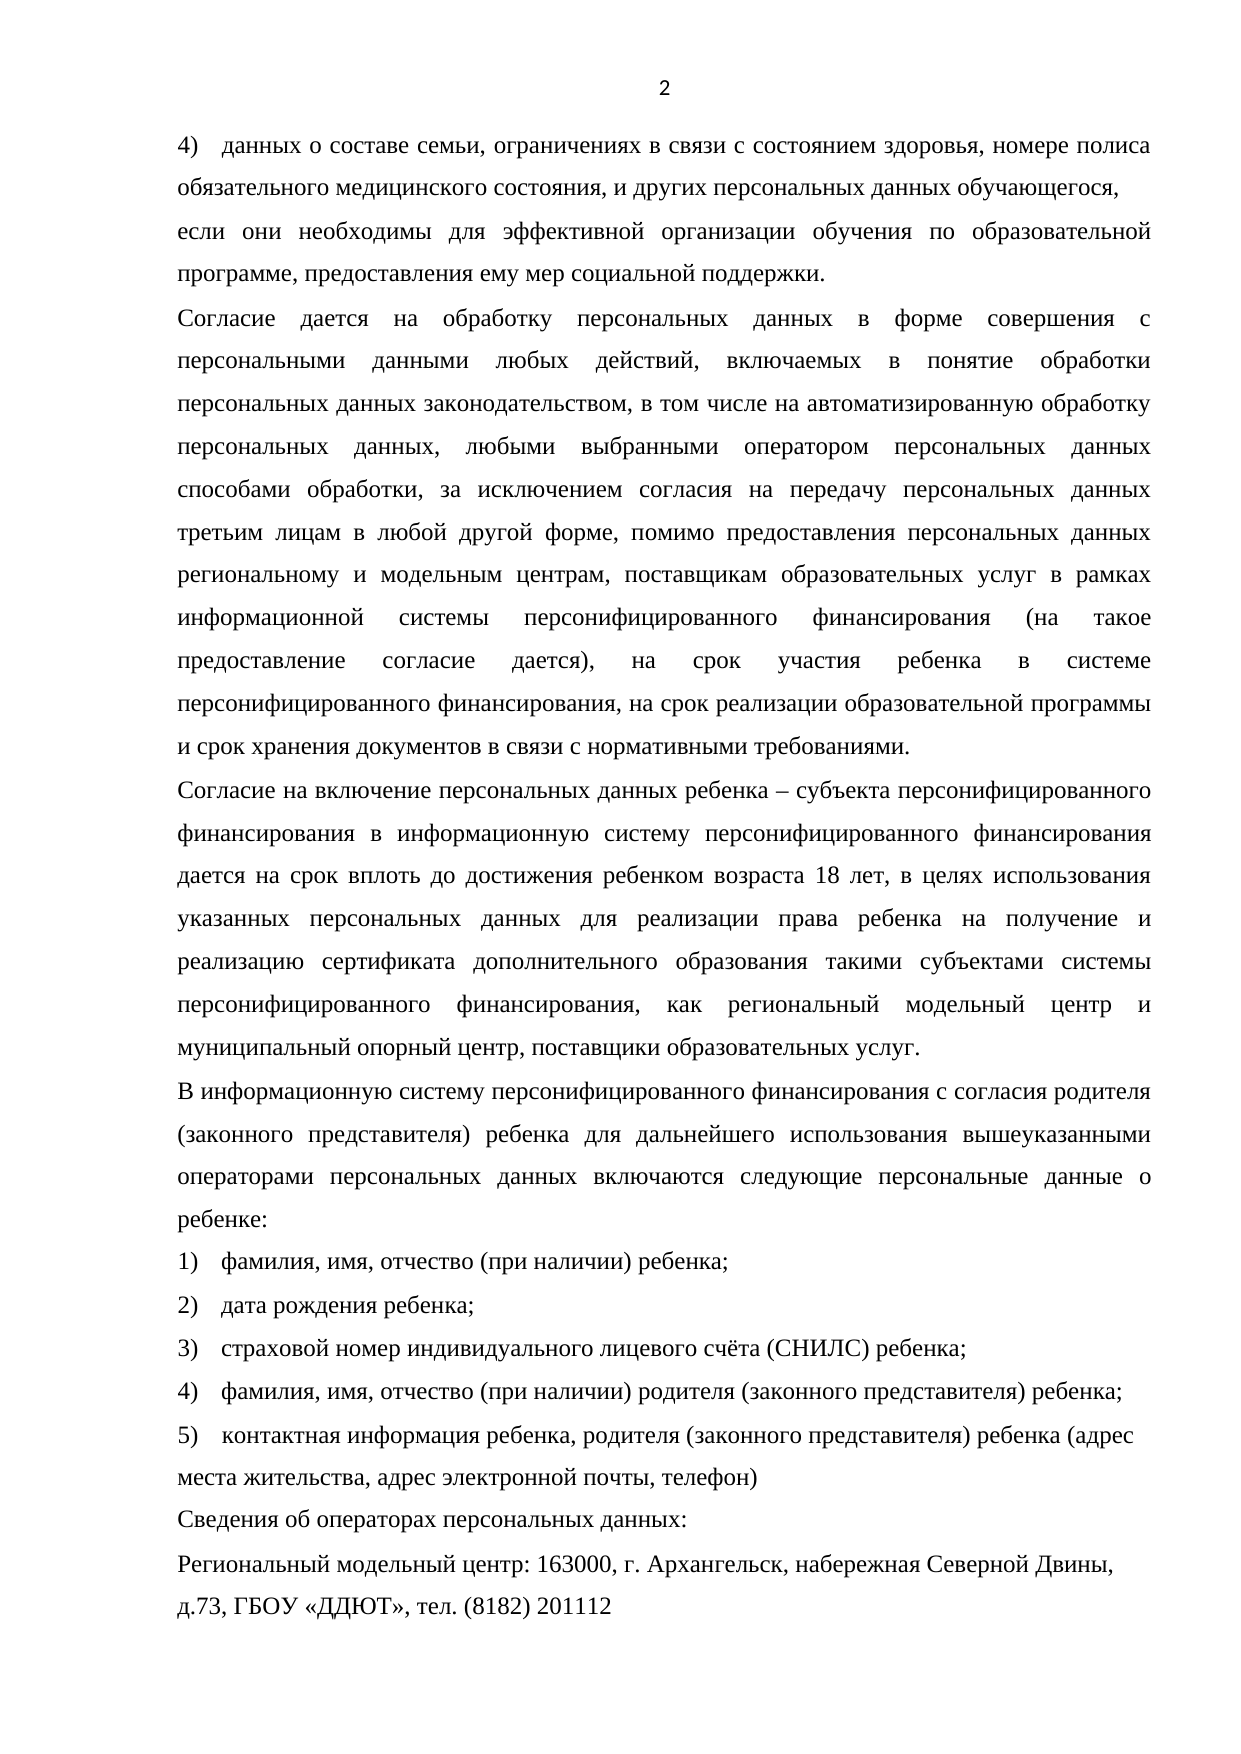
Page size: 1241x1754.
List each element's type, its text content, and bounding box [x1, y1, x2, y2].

text В информационную систему персонифицированного финансирования с согласия родителя (законного представителя) ребенка для дальнейшего использования вышеуказанными операторами персональных данных включаются следующие персональные данные о ребенке: [177, 1076, 1152, 1232]
list фамилия, имя, отчество (при наличии) родителя (законного представителя) ребенка; [177, 1376, 1152, 1404]
list данных о составе семьи, ограничениях в связи с состоянием здоровья, номере полиса обязательного медицинского состояния, и других персональных данных обучающегося, [177, 130, 1152, 201]
list страховой номер индивидуального лицевого счёта (СНИЛС) ребенка; [177, 1333, 1152, 1361]
list контактная информация ребенка, родителя (законного представителя) ребенка (адрес места жительства, адрес электронной почты, телефон) [177, 1420, 1152, 1491]
text если они необходимы для эффективной организации обучения по образовательной программе, предоставления ему мер социальной поддержки. [177, 216, 1152, 287]
list дата рождения ребенка; [177, 1290, 1152, 1318]
text Сведения об операторах персональных данных: [177, 1504, 1152, 1533]
text 2 [150, 73, 1179, 101]
text Региональный модельный центр: 163000, г. Архангельск, набережная Северной Двины, д.73, ГБОУ «ДДЮТ», тел. (8182) 201112 [177, 1549, 1152, 1619]
text Согласие на включение персональных данных ребенка – субъекта персонифицированного финансирования в информационную систему персонифицированного финансирования дается на срок вплоть до достижения ребенком возраста 18 лет, в целях использования указанных персональных данных для реализации права ребенка на получение и реализацию сертификата дополнительного образования такими субъектами системы персонифицированного финансирования, как региональный модельный центр и муниципальный опорный центр, поставщики образовательных услуг. [177, 775, 1152, 1061]
text Согласие дается на обработку персональных данных в форме совершения с персональными данными любых действий, включаемых в понятие обработки персональных данных законодательством, в том числе на автоматизированную обработку персональных данных, любыми выбранными оператором персональных данных способами обработки, за исключением согласия на передачу персональных данных третьим лицам в любой другой форме, помимо предоставления персональных данных региональному и модельным центрам, поставщикам образовательных услуг в рамках информационной системы персонифицированного финансирования (на такое предоставление согласие дается), на срок участия ребенка в системе персонифицированного финансирования, на срок реализации образовательной программы и срок хранения документов в связи с нормативными требованиями. [177, 303, 1152, 759]
list фамилия, имя, отчество (при наличии) ребенка; [177, 1246, 1152, 1275]
